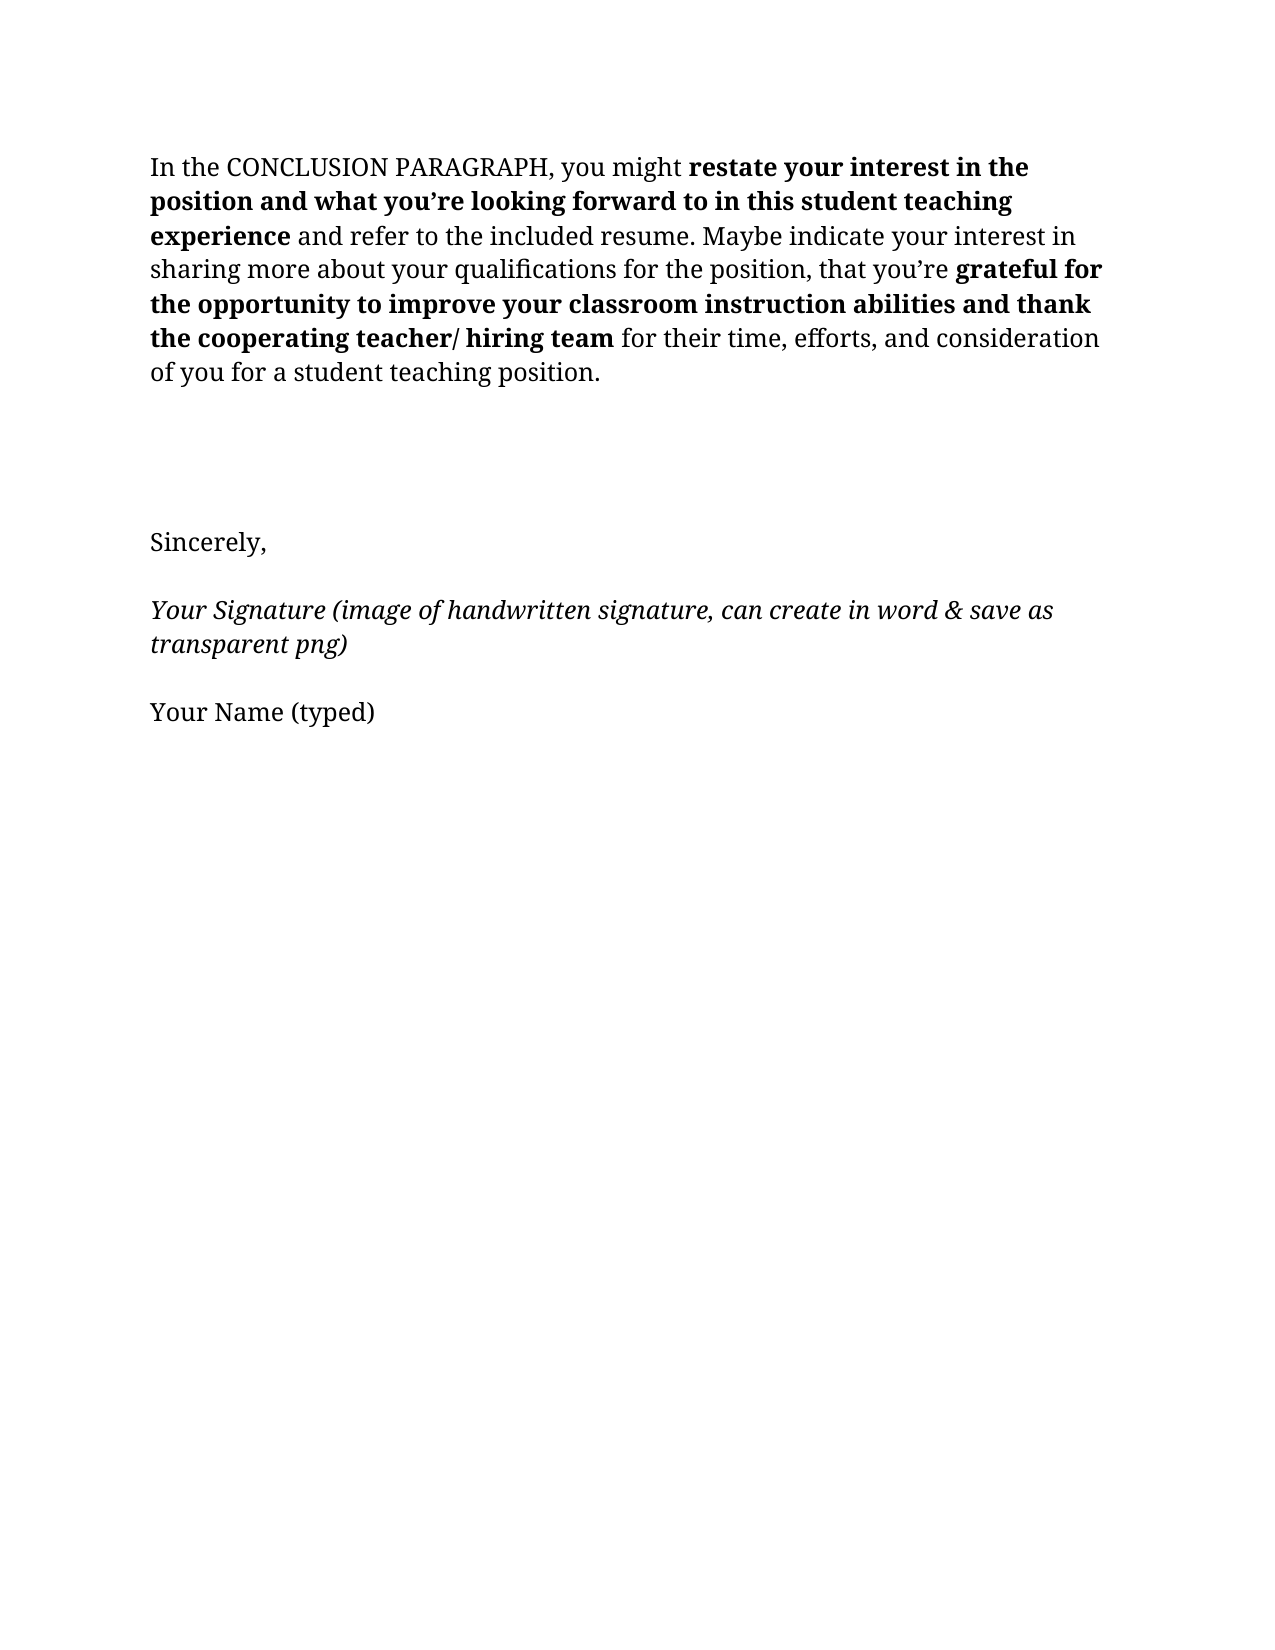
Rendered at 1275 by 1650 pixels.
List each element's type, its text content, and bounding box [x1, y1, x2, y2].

text Your Name (typed) [150, 695, 1125, 729]
text Sincerely, [150, 525, 1125, 559]
text Your Signature (image of handwritten signature, can create in word & save as transparent png) [150, 593, 1125, 661]
text In the CONCLUSION PARAGRAPH, you might restate your interest in the position and what you’re looking forward to in this student teaching experience and refer to the included resume. Maybe indicate your interest in sharing more about your qualifications for the position, that you’re grateful for the opportunity to improve your classroom instruction abilities and thank the cooperating teacher/ hiring team for their time, efforts, and consideration of you for a student teaching position. [150, 150, 1125, 388]
